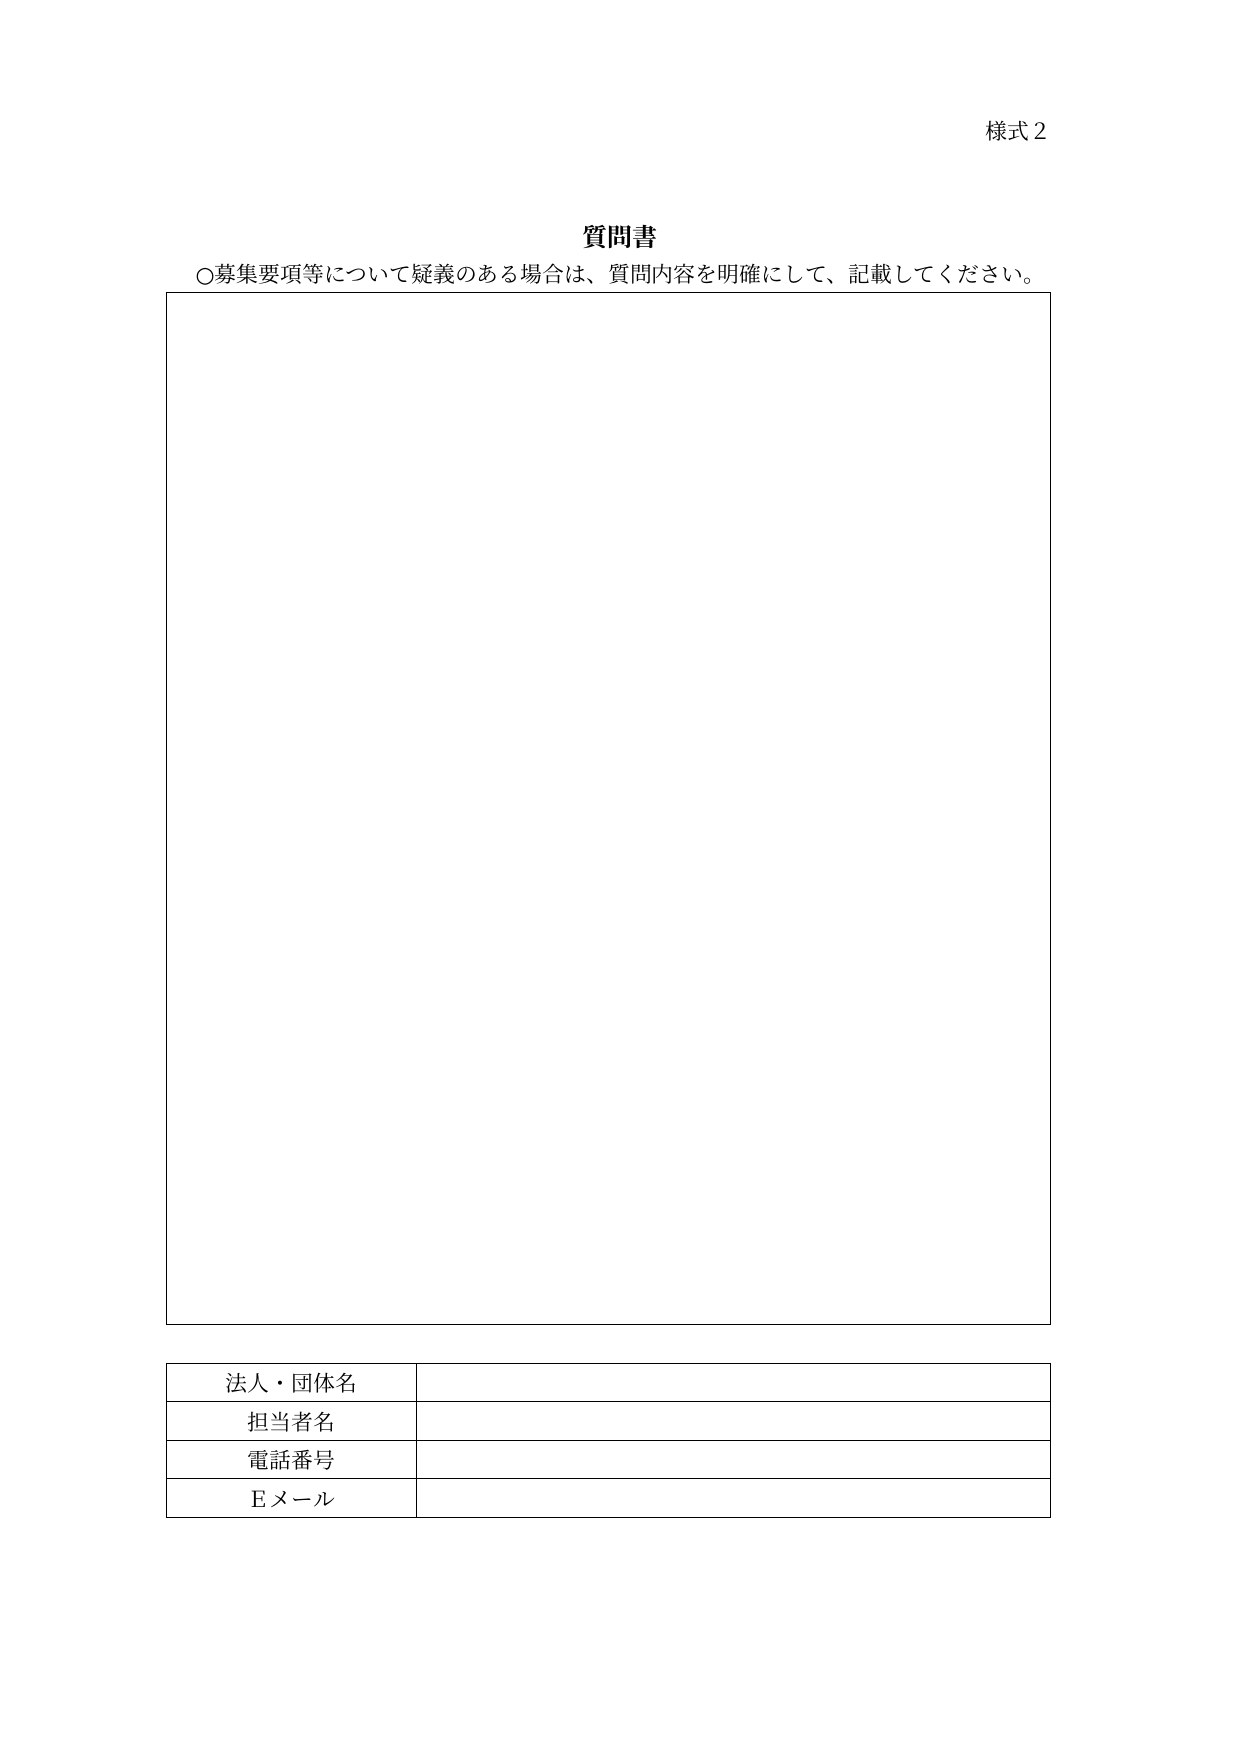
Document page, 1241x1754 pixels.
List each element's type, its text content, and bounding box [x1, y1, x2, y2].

table_cell [417, 1441, 1050, 1478]
text ○募集要項等について疑義のある場合は、質問内容を明確にして、記載してください。 [177, 254, 1063, 292]
table_cell 担当者名 [167, 1402, 416, 1439]
table_header 法人・団体名 [167, 1364, 416, 1401]
table_cell [417, 1402, 1050, 1439]
table_header [417, 1364, 1050, 1401]
table_cell Ｅメール [167, 1479, 416, 1517]
table_cell [417, 1479, 1050, 1517]
table_cell 電話番号 [167, 1441, 416, 1478]
text 質問書 [177, 217, 1063, 254]
table_header [167, 293, 1050, 1324]
